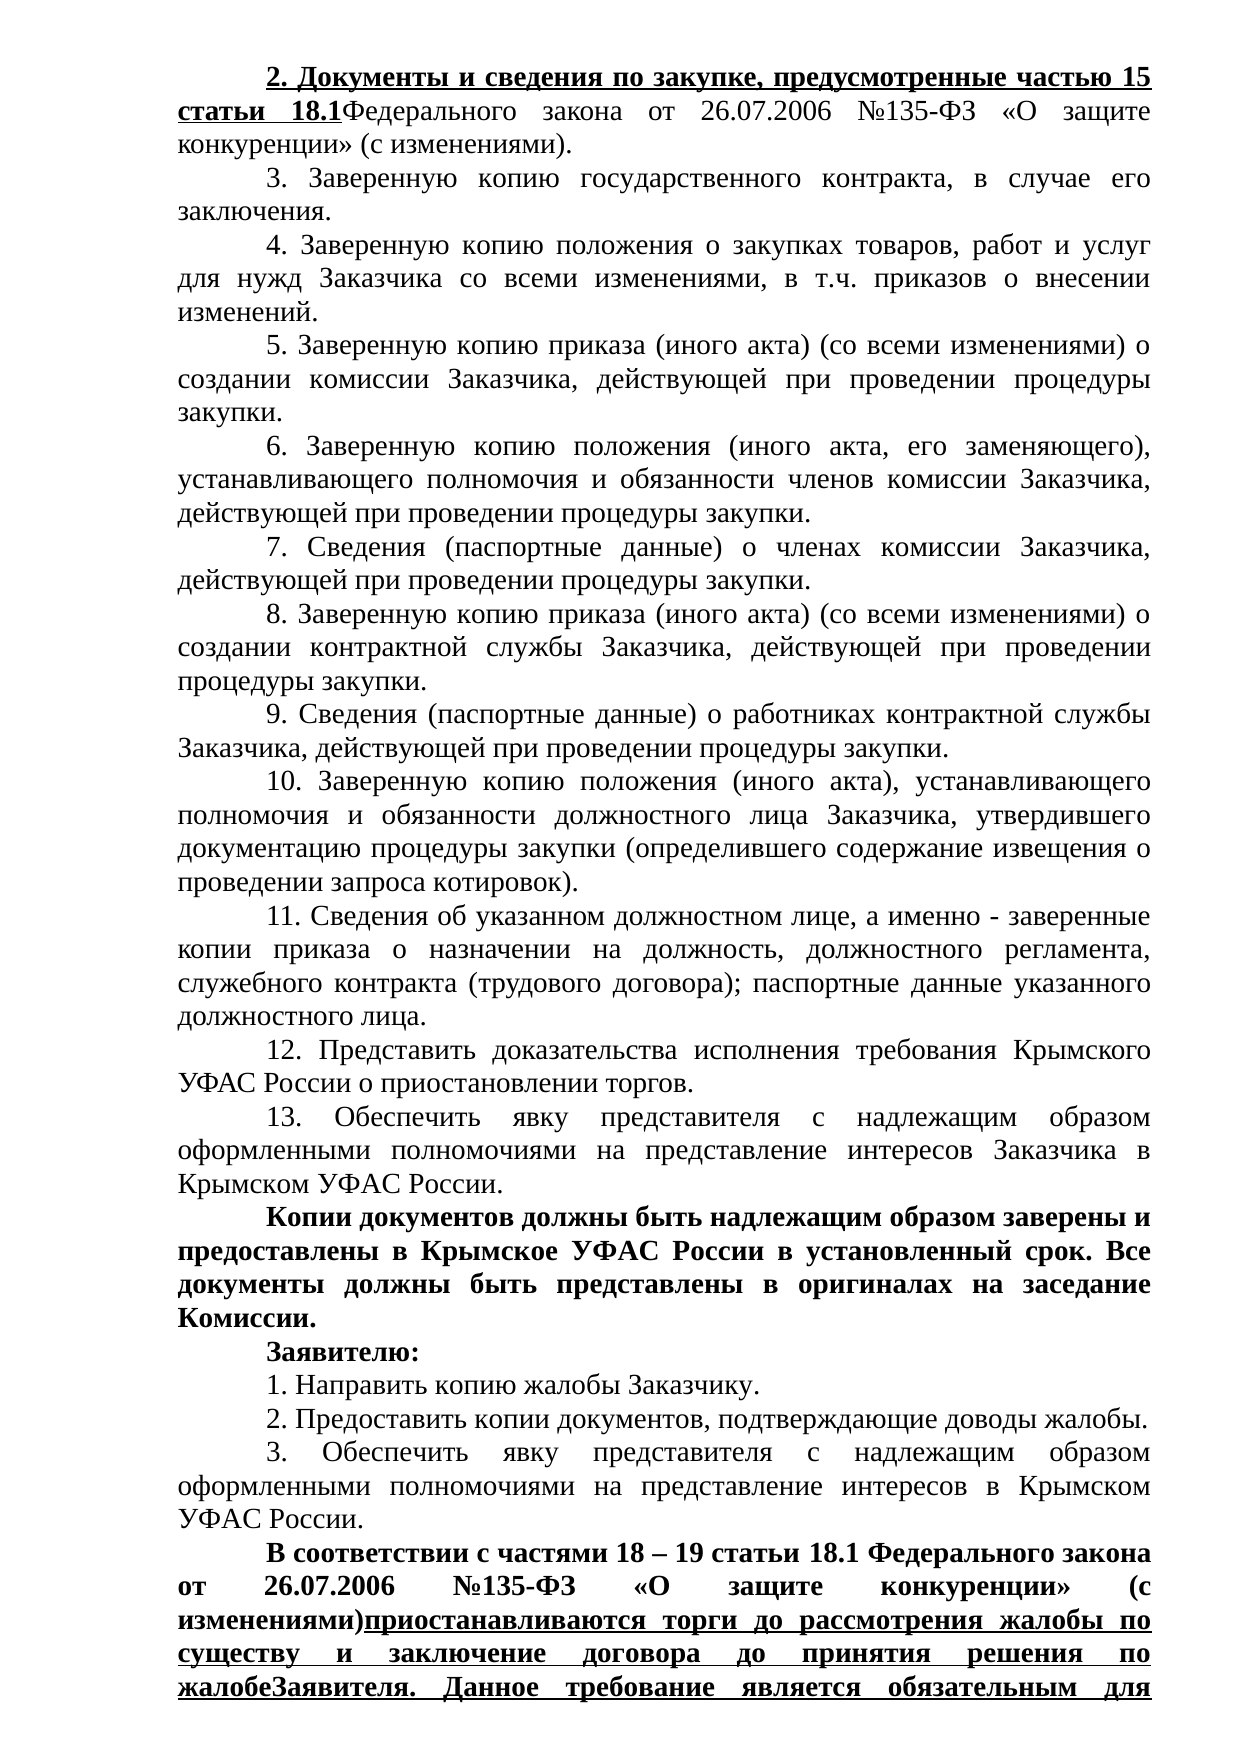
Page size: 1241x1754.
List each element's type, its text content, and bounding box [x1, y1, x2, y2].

text 3. Обеспечить явку представителя с надлежащим образом оформленными полномочиями на представление интересов в Крымском УФАС России. [177, 1434, 1152, 1535]
text 12. Представить доказательства исполнения требования Крымского УФАС России о приостановлении торгов. [177, 1032, 1152, 1099]
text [177, 1535, 1152, 1698]
text 8. Заверенную копию приказа (иного акта) (со всеми изменениями) о создании контрактной службы Заказчика, действующей при проведении процедуры закупки. [177, 596, 1152, 696]
text 1. Направить копию жалобы Заказчику. [177, 1367, 1152, 1401]
text 11. Сведения об указанном должностном лице, а именно - заверенные копии приказа о назначении на должность, должностного регламента, служебного контракта (трудового договора); паспортные данные указанного должностного лица. [177, 898, 1152, 1032]
text 7. Сведения (паспортные данные) о членах комиссии Заказчика, действующей при проведении процедуры закупки. [177, 529, 1152, 596]
text 2. Документы и сведения по закупке, предусмотренные частью 15 статьи 18.1Федерального закона от 26.07.2006 №135-ФЗ «О защите конкуренции» (с изменениями). [177, 59, 1152, 160]
text 2. Предоставить копии документов, подтверждающие доводы жалобы. [177, 1401, 1152, 1434]
text 6. Заверенную копию положения (иного акта, его заменяющего), устанавливающего полномочия и обязанности членов комиссии Заказчика, действующей при проведении процедуры закупки. [177, 428, 1152, 529]
text Копии документов должны быть надлежащим образом заверены и предоставлены в Крымское УФАС России в установленный срок. Все документы должны быть представлены в оригиналах на заседание Комиссии. [177, 1199, 1152, 1334]
text 9. Сведения (паспортные данные) о работниках контрактной службы Заказчика, действующей при проведении процедуры закупки. [177, 696, 1152, 763]
text 10. Заверенную копию положения (иного акта), устанавливающего полномочия и обязанности должностного лица Заказчика, утвердившего документацию процедуры закупки (определившего содержание извещения о проведении запроса котировок). [177, 763, 1152, 898]
text 4. Заверенную копию положения о закупках товаров, работ и услуг для нужд Заказчика со всеми изменениями, в т.ч. приказов о внесении изменений. [177, 227, 1152, 327]
text 5. Заверенную копию приказа (иного акта) (со всеми изменениями) о создании комиссии Заказчика, действующей при проведении процедуры закупки. [177, 327, 1152, 428]
text 13. Обеспечить явку представителя с надлежащим образом оформленными полномочиями на представление интересов Заказчика в Крымском УФАС России. [177, 1099, 1152, 1199]
text 3. Заверенную копию государственного контракта, в случае его заключения. [177, 160, 1152, 227]
text Заявителю: [177, 1334, 1152, 1367]
